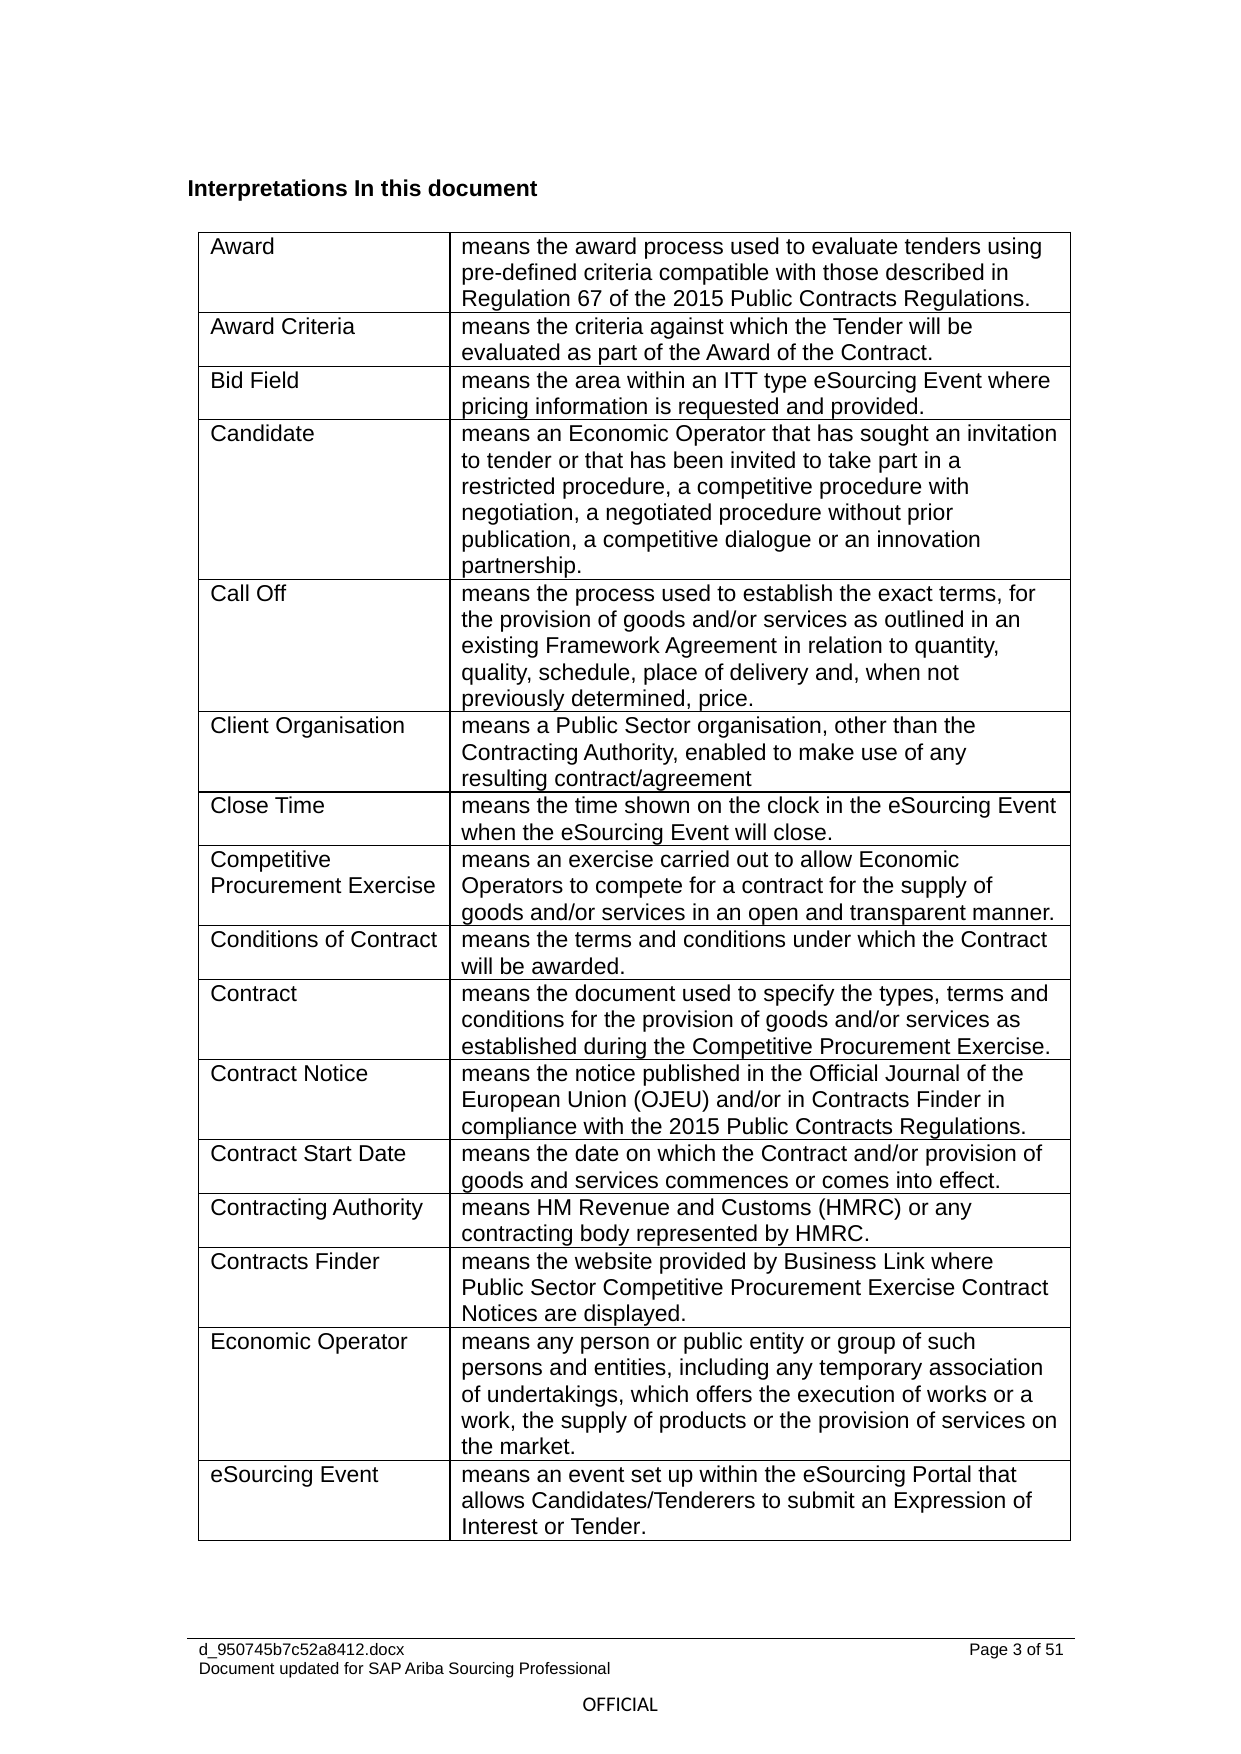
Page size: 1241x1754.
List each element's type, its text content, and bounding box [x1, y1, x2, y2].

table_cell means the terms and conditions under which the Contract will be awarded. [451, 926, 1070, 979]
table_cell Call Off [199, 580, 449, 711]
table_cell means a Public Sector organisation, other than the Contracting Authority, enabled to make use of any resulting contract/agreement [451, 712, 1070, 791]
table_header means the award process used to evaluate tenders using pre-defined criteria compatible with those described in Regulation 67 of the 2015 Public Contracts Regulations. [451, 233, 1070, 312]
table_cell means the website provided by Business Link where Public Sector Competitive Procurement Exercise Contract Notices are displayed. [451, 1248, 1070, 1327]
table_cell Contract Notice [199, 1060, 449, 1139]
table_cell Contract Start Date [199, 1140, 449, 1193]
table_cell Conditions of Contract [199, 926, 449, 979]
table_cell Award Criteria [199, 313, 449, 366]
table_cell means an event set up within the eSourcing Portal that allows Candidates/Tenderers to submit an Expression of Interest or Tender. [451, 1461, 1070, 1540]
table_cell Client Organisation [199, 712, 449, 791]
table_cell means the time shown on the clock in the eSourcing Event when the eSourcing Event will close. [451, 793, 1070, 845]
table_cell Close Time [199, 793, 449, 845]
table_cell Contracts Finder [199, 1248, 449, 1327]
table_cell means the document used to specify the types, terms and conditions for the provision of goods and/or services as established during the Competitive Procurement Exercise. [451, 980, 1070, 1059]
table_cell Contracting Authority [199, 1194, 449, 1247]
table_cell means the date on which the Contract and/or provision of goods and services commences or comes into effect. [451, 1140, 1070, 1193]
table_cell Competitive Procurement Exercise [199, 846, 449, 925]
table_cell means an exercise carried out to allow Economic Operators to compete for a contract for the supply of goods and/or services in an open and transparent manner. [451, 846, 1070, 925]
table_header Award [199, 233, 449, 312]
table_cell eSourcing Event [199, 1461, 449, 1540]
table_cell Contract [199, 980, 449, 1059]
table_cell means HM Revenue and Customs (HMRC) or any contracting body represented by HMRC. [451, 1194, 1070, 1247]
table_cell means the area within an ITT type eSourcing Event where pricing information is requested and provided. [451, 367, 1070, 419]
table_cell Economic Operator [199, 1328, 449, 1459]
table_cell means any person or public entity or group of such persons and entities, including any temporary association of undertakings, which offers the execution of works or a work, the supply of products or the provision of services on the market. [451, 1328, 1070, 1459]
table_cell means the process used to establish the exact terms, for the provision of goods and/or services as outlined in an existing Framework Agreement in relation to quantity, quality, schedule, place of delivery and, when not previously determined, price. [451, 580, 1070, 711]
table_cell Candidate [199, 420, 449, 578]
table_cell means an Economic Operator that has sought an invitation to tender or that has been invited to take part in a restricted procedure, a competitive procedure with negotiation, a negotiated procedure without prior publication, a competitive dialogue or an innovation partnership. [451, 420, 1070, 578]
table_cell Bid Field [199, 367, 449, 419]
table_cell means the criteria against which the Tender will be evaluated as part of the Award of the Contract. [451, 313, 1070, 366]
subtitle Interpretations In this document [187, 175, 1053, 201]
table_cell means the notice published in the Official Journal of the European Union (OJEU) and/or in Contracts Finder in compliance with the 2015 Public Contracts Regulations. [451, 1060, 1070, 1139]
